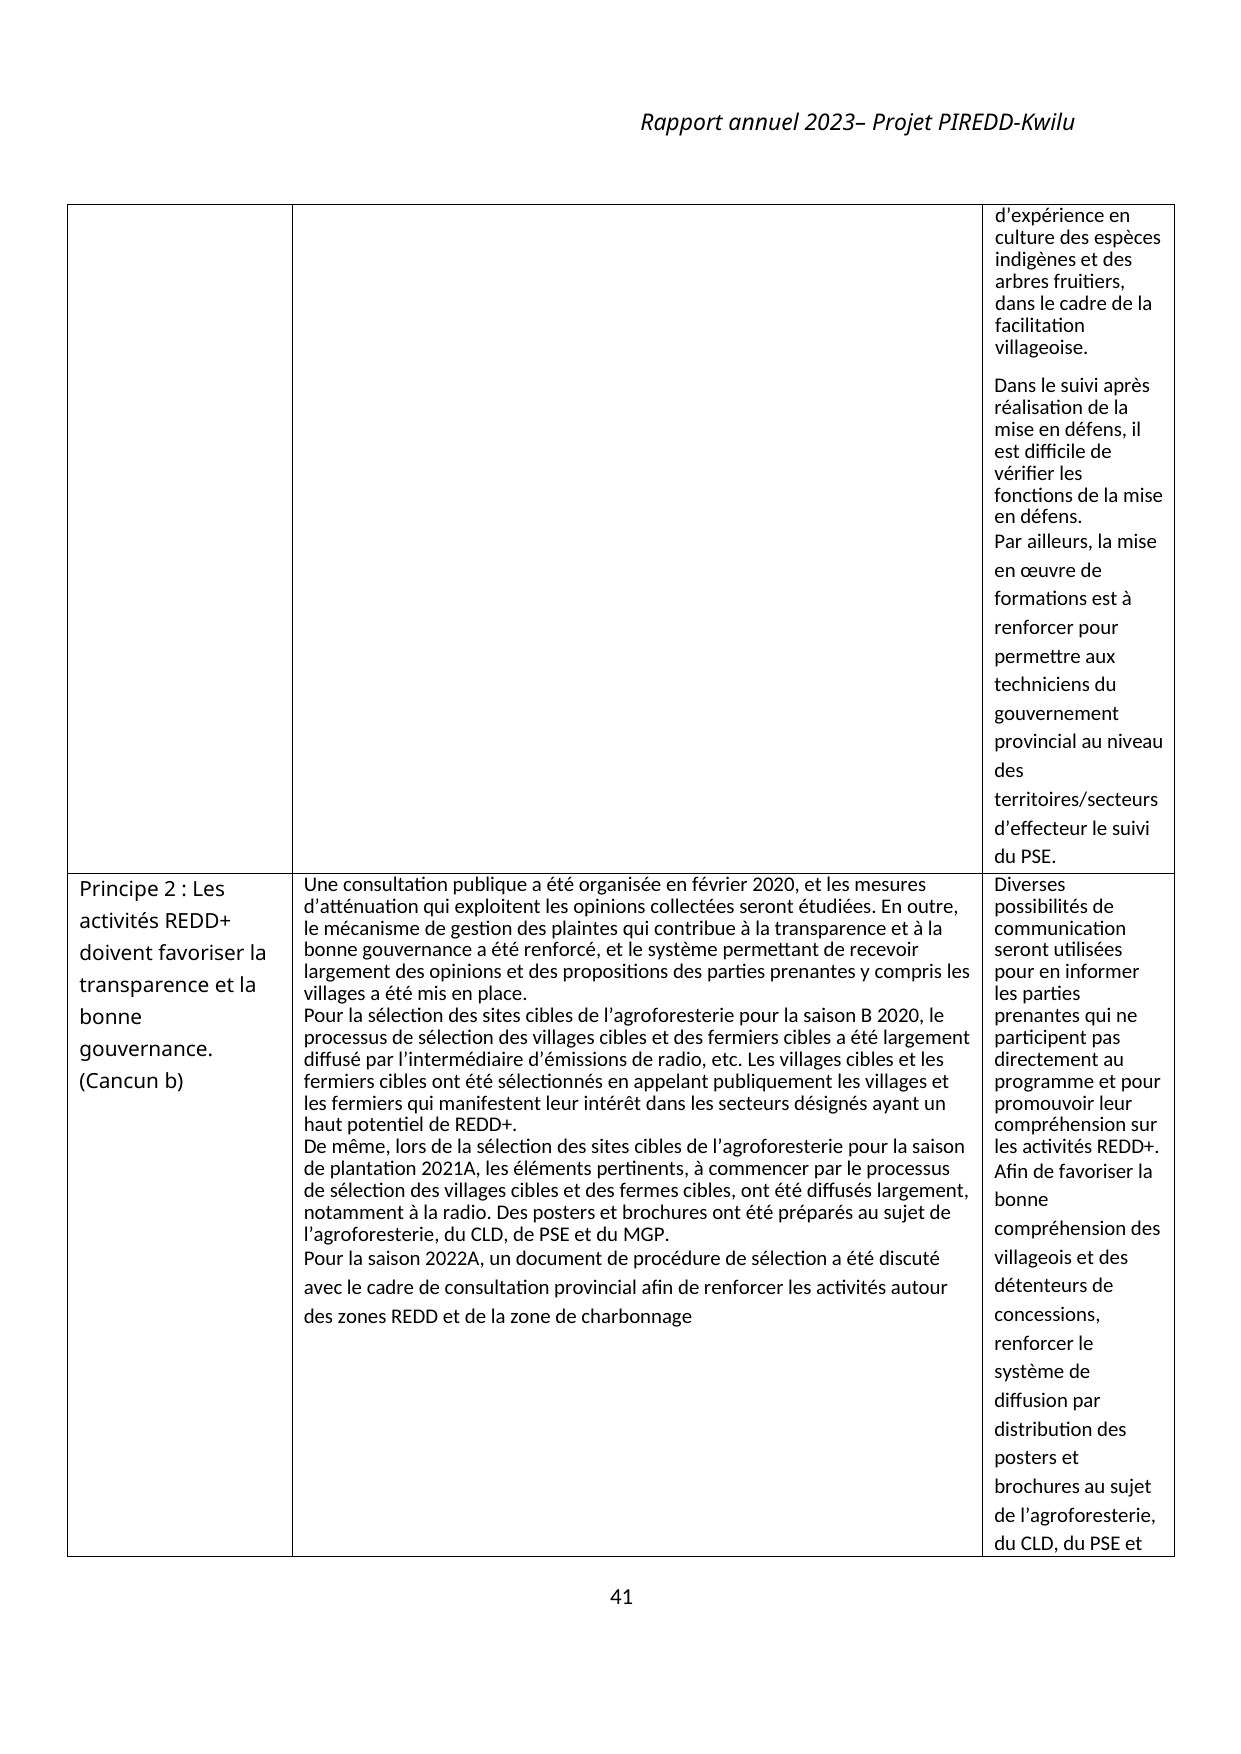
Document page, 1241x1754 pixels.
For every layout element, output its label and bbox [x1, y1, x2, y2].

table_cell [293, 874, 982, 1556]
table_cell [983, 874, 1174, 1556]
table_cell [68, 874, 292, 1556]
table_cell [68, 205, 292, 873]
table_cell [983, 205, 1174, 873]
table_cell [293, 205, 982, 873]
